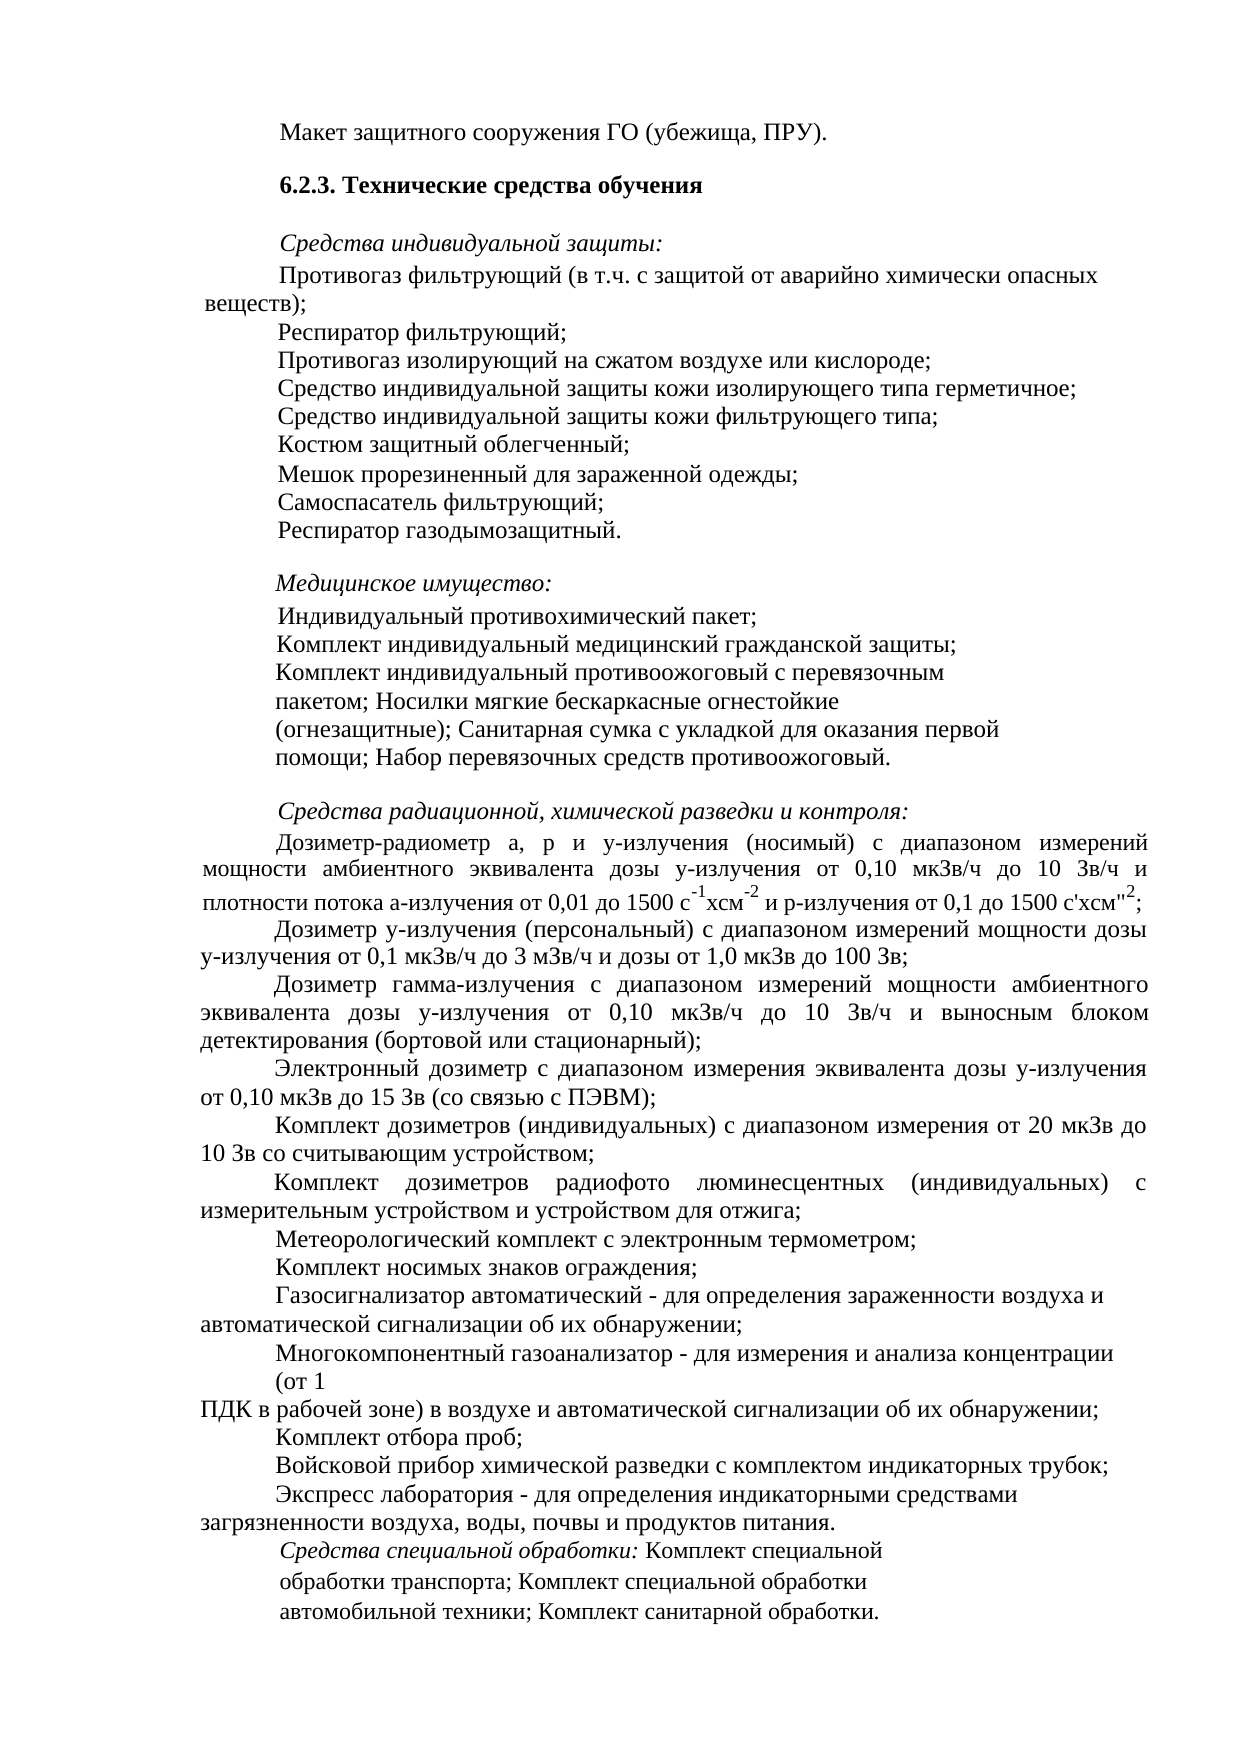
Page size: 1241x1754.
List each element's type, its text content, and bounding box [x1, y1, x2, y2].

text Комплект дозиметров радиофото люминесцентных (индивидуальных) с измерительным устройством и устройством для отжига; [200, 1167, 1147, 1224]
text Средство индивидуальной защиты кожи фильтрующего типа; [277, 402, 1152, 430]
text Комплект индивидуальный медицинский гражданской защиты; Комплект индивидуальный противоожоговый с перевязочным пакетом; Носилки мягкие бескаркасные огнестойкие (огнезащитные); Санитарная сумка с укладкой для оказания первой помощи; Набор перевязочных средств противоожоговый. [275, 630, 1008, 771]
text Комплект дозиметров (индивидуальных) с диапазоном измерения от 20 мкЗв до 10 Зв со считывающим устройством; [200, 1111, 1147, 1167]
text Самоспасатель фильтрующий; [277, 487, 1152, 516]
text Противогаз фильтрующий (в т.ч. с защитой от аварийно химически опасных веществ); [204, 261, 1152, 317]
text Средства радиационной, химической разведки и контроля: [277, 796, 1152, 825]
text Дозиметр гамма-излучения с диапазоном измерений мощности амбиентного эквивалента дозы у-излучения от 0,10 мкЗв/ч до 10 Зв/ч и выносным блоком детектирования (бортовой или стационарный); [200, 970, 1149, 1054]
text Мешок прорезиненный для зараженной одежды; [277, 459, 1152, 487]
text Противогаз изолирующий на сжатом воздухе или кислороде; [277, 346, 1152, 374]
text Многокомпонентный газоанализатор - для измерения и анализа концентрации (от 1 [275, 1338, 1152, 1395]
text Средство индивидуальной защиты кожи изолирующего типа герметичное; [277, 374, 1152, 402]
text Дозиметр у-излучения (персональный) с диапазоном измерений мощности дозы у-излучения от 0,1 мкЗв/ч до 3 мЗв/ч и дозы от 1,0 мкЗв до 100 Зв; [200, 917, 1147, 969]
text Дозиметр-радиометр а, р и у-излучения (носимый) с диапазоном измерений мощности амбиентного эквивалента дозы у-излучения от 0,10 мкЗв/ч до 10 Зв/ч и плотности потока а-излучения от 0,01 до 1500 с-1хсм-2 и р-излучения от 0,1 до 1500 с'хсм"2; [202, 829, 1149, 917]
text 6.2.3. Технические средства обучения [279, 170, 1152, 199]
text Войсковой прибор химической разведки с комплектом индикаторных трубок; [275, 1451, 1152, 1479]
text Метеорологический комплект с электронным термометром; [275, 1224, 1152, 1253]
text автоматической сигнализации об их обнаружении; [200, 1309, 1152, 1338]
text Комплект носимых знаков ограждения; [275, 1253, 1152, 1281]
text Газосигнализатор автоматический - для определения зараженности воздуха и [275, 1281, 1152, 1309]
text Экспресс лаборатория - для определения индикаторными средствами загрязненности воздуха, воды, почвы и продуктов питания. [200, 1480, 1145, 1536]
text Электронный дозиметр с диапазоном измерения эквивалента дозы у-излучения от 0,10 мкЗв до 15 Зв (со связью с ПЭВМ); [200, 1054, 1147, 1111]
text Средства специальной обработки: Комплект специальной обработки транспорта; Комплект специальной обработки автомобильной техники; Комплект санитарной обработки. [279, 1536, 885, 1625]
text Индивидуальный противохимический пакет; [277, 601, 1152, 630]
text Костюм защитный облегченный; [277, 430, 1152, 458]
text Комплект отбора проб; [275, 1423, 1152, 1451]
text Респиратор фильтрующий; [277, 317, 1152, 346]
text Макет защитного сооружения ГО (убежища, ПРУ). [279, 118, 1152, 146]
text Медицинское имущество: [275, 568, 1152, 597]
text Респиратор газодымозащитный. [277, 516, 1152, 544]
text ПДК в рабочей зоне) в воздухе и автоматической сигнализации об их обнаружении; [200, 1395, 1152, 1423]
text Средства индивидуальной защиты: [279, 228, 1152, 257]
